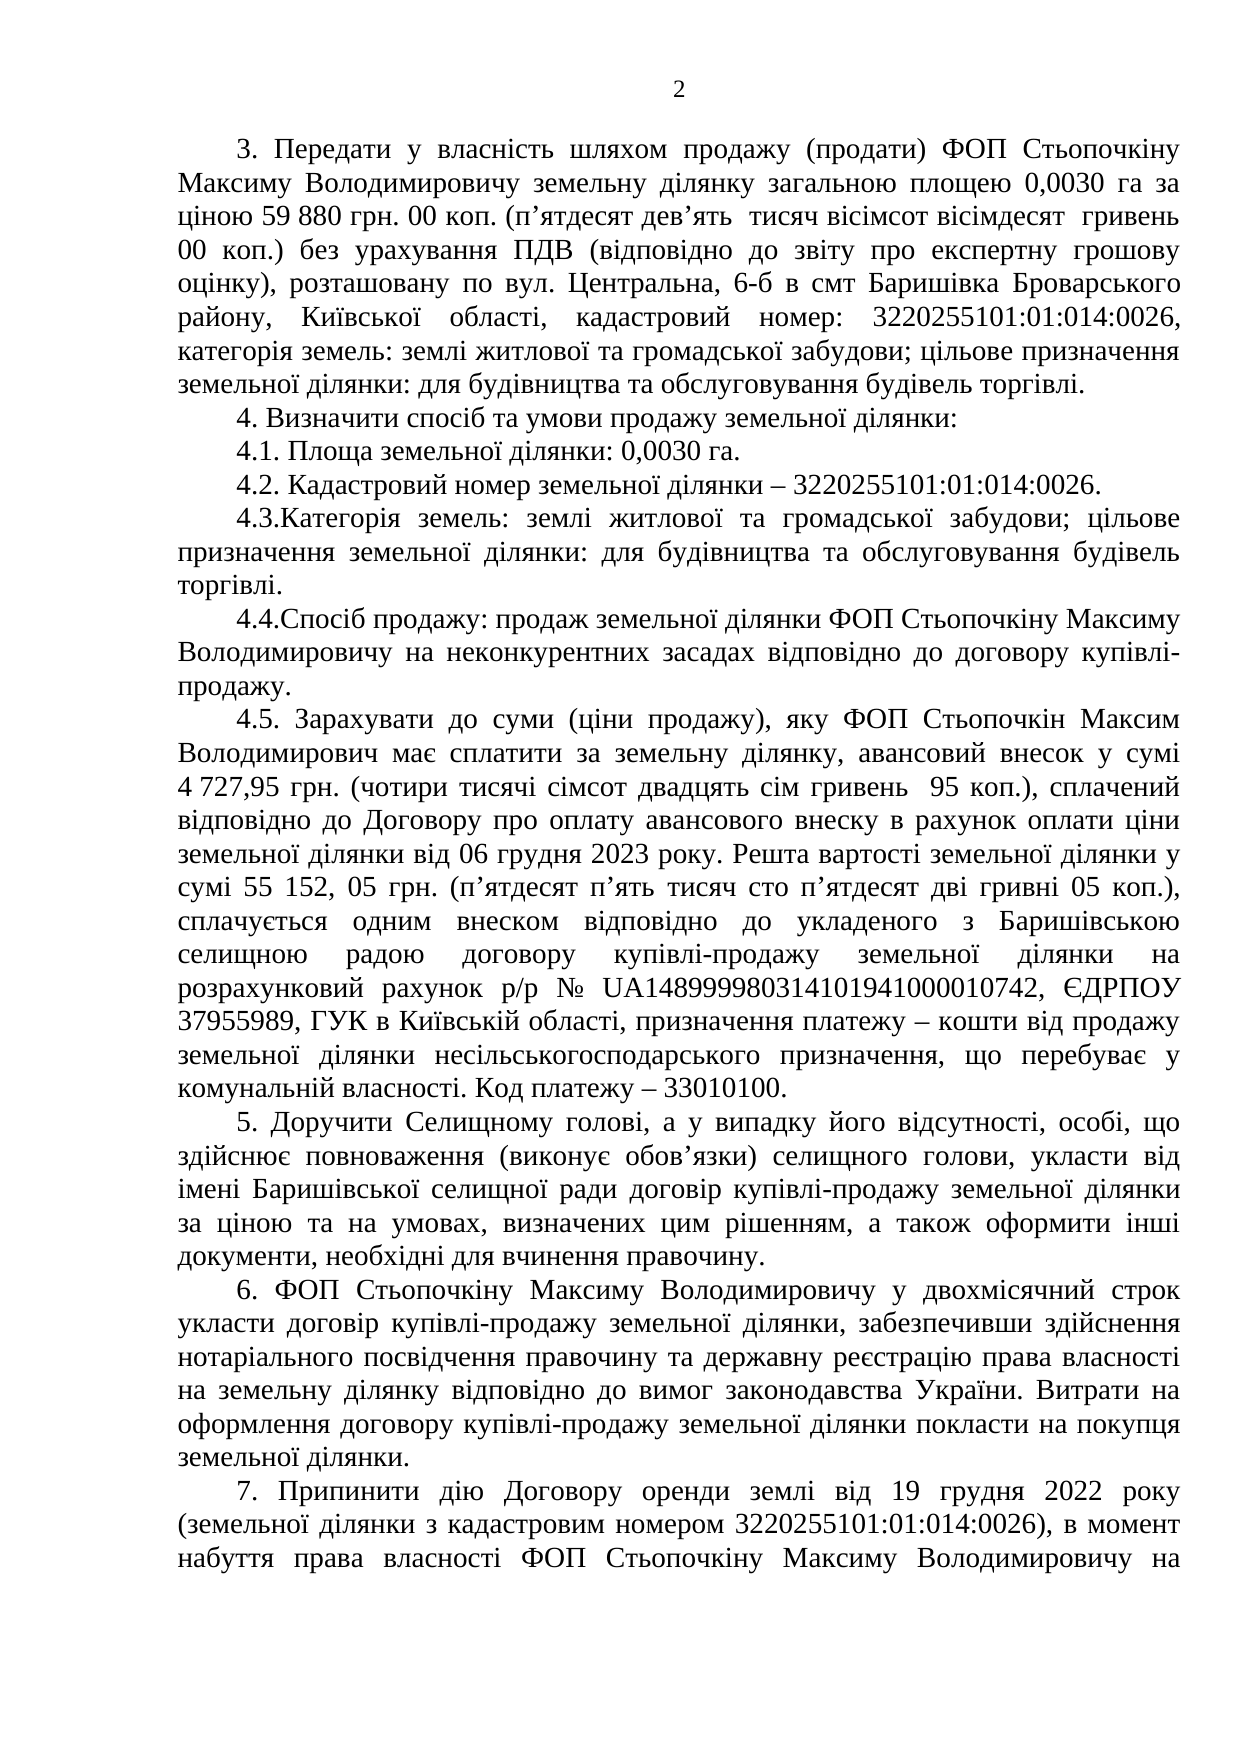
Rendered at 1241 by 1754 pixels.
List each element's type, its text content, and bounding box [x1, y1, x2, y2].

text 4.3.Категорія земель: землі житлової та громадської забудови; цільове призначення земельної ділянки: для будівництва та обслуговування будівель торгівлі. [177, 500, 1181, 601]
text 4.5. Зарахувати до суми (ціни продажу), яку ФОП Стьопочкін Максим Володимирович має сплатити за земельну ділянку, авансовий внесок у сумі 4 727,95 грн. (чотири тисячі сімсот двадцять сім гривень 95 коп.), сплачений відповідно до Договору про оплату авансового внеску в рахунок оплати ціни земельної ділянки від 06 грудня 2023 року. Решта вартості земельної ділянки у сумі 55 152, 05 грн. (п’ятдесят п’ять тисяч сто п’ятдесят дві гривні 05 коп.), сплачується одним внеском відповідно до укладеного з Баришівською селищною радою договору купівлі-продажу земельної ділянки на розрахунковий рахунок р/р № UA148999980314101941000010742, ЄДРПОУ 37955989, ГУК в Київській області, призначення платежу – кошти від продажу земельної ділянки несільськогосподарського призначення, що перебуває у комунальній власності. Код платежу – 33010100. [177, 702, 1181, 1104]
text 4.4.Спосіб продажу: продаж земельної ділянки ФОП Стьопочкіну Максиму Володимировичу на неконкурентних засадах відповідно до договору купівлі-продажу. [177, 601, 1181, 702]
text 4.1. Площа земельної ділянки: 0,0030 га. [177, 433, 1181, 467]
text 3. Передати у власність шляхом продажу (продати) ФОП Стьопочкіну Максиму Володимировичу земельну ділянку загальною площею 0,0030 га за ціною 59 880 грн. 00 коп. (п’ятдесят дев’ять тисяч вісімсот вісімдесят гривень 00 коп.) без урахування ПДВ (відповідно до звіту про експертну грошову оцінку), розташовану по вул. Центральна, 6-б в смт Баришівка Броварського району, Київської області, кадастровий номер: 3220255101:01:014:0026, категорія земель: землі житлової та громадської забудови; цільове призначення земельної ділянки: для будівництва та обслуговування будівель торгівлі. [177, 131, 1181, 400]
text 4. Визначити спосіб та умови продажу земельної ділянки: [177, 400, 1181, 433]
text 6. ФОП Стьопочкіну Максиму Володимировичу у двохмісячний строк укласти договір купівлі-продажу земельної ділянки, забезпечивши здійснення нотаріального посвідчення правочину та державну реєстрацію права власності на земельну ділянку відповідно до вимог законодавства України. Витрати на оформлення договору купівлі-продажу земельної ділянки покласти на покупця земельної ділянки. [177, 1272, 1181, 1473]
text 4.2. Кадастровий номер земельної ділянки – 3220255101:01:014:0026. [177, 467, 1181, 500]
text 5. Доручити Селищному голові, а у випадку його відсутності, особі, що здійснює повноваження (виконує обов’язки) селищного голови, укласти від імені Баришівської селищної ради договір купівлі-продажу земельної ділянки за ціною та на умовах, визначених цим рішенням, а також оформити інші документи, необхідні для вчинення правочину. [177, 1104, 1181, 1272]
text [177, 1473, 1181, 1574]
